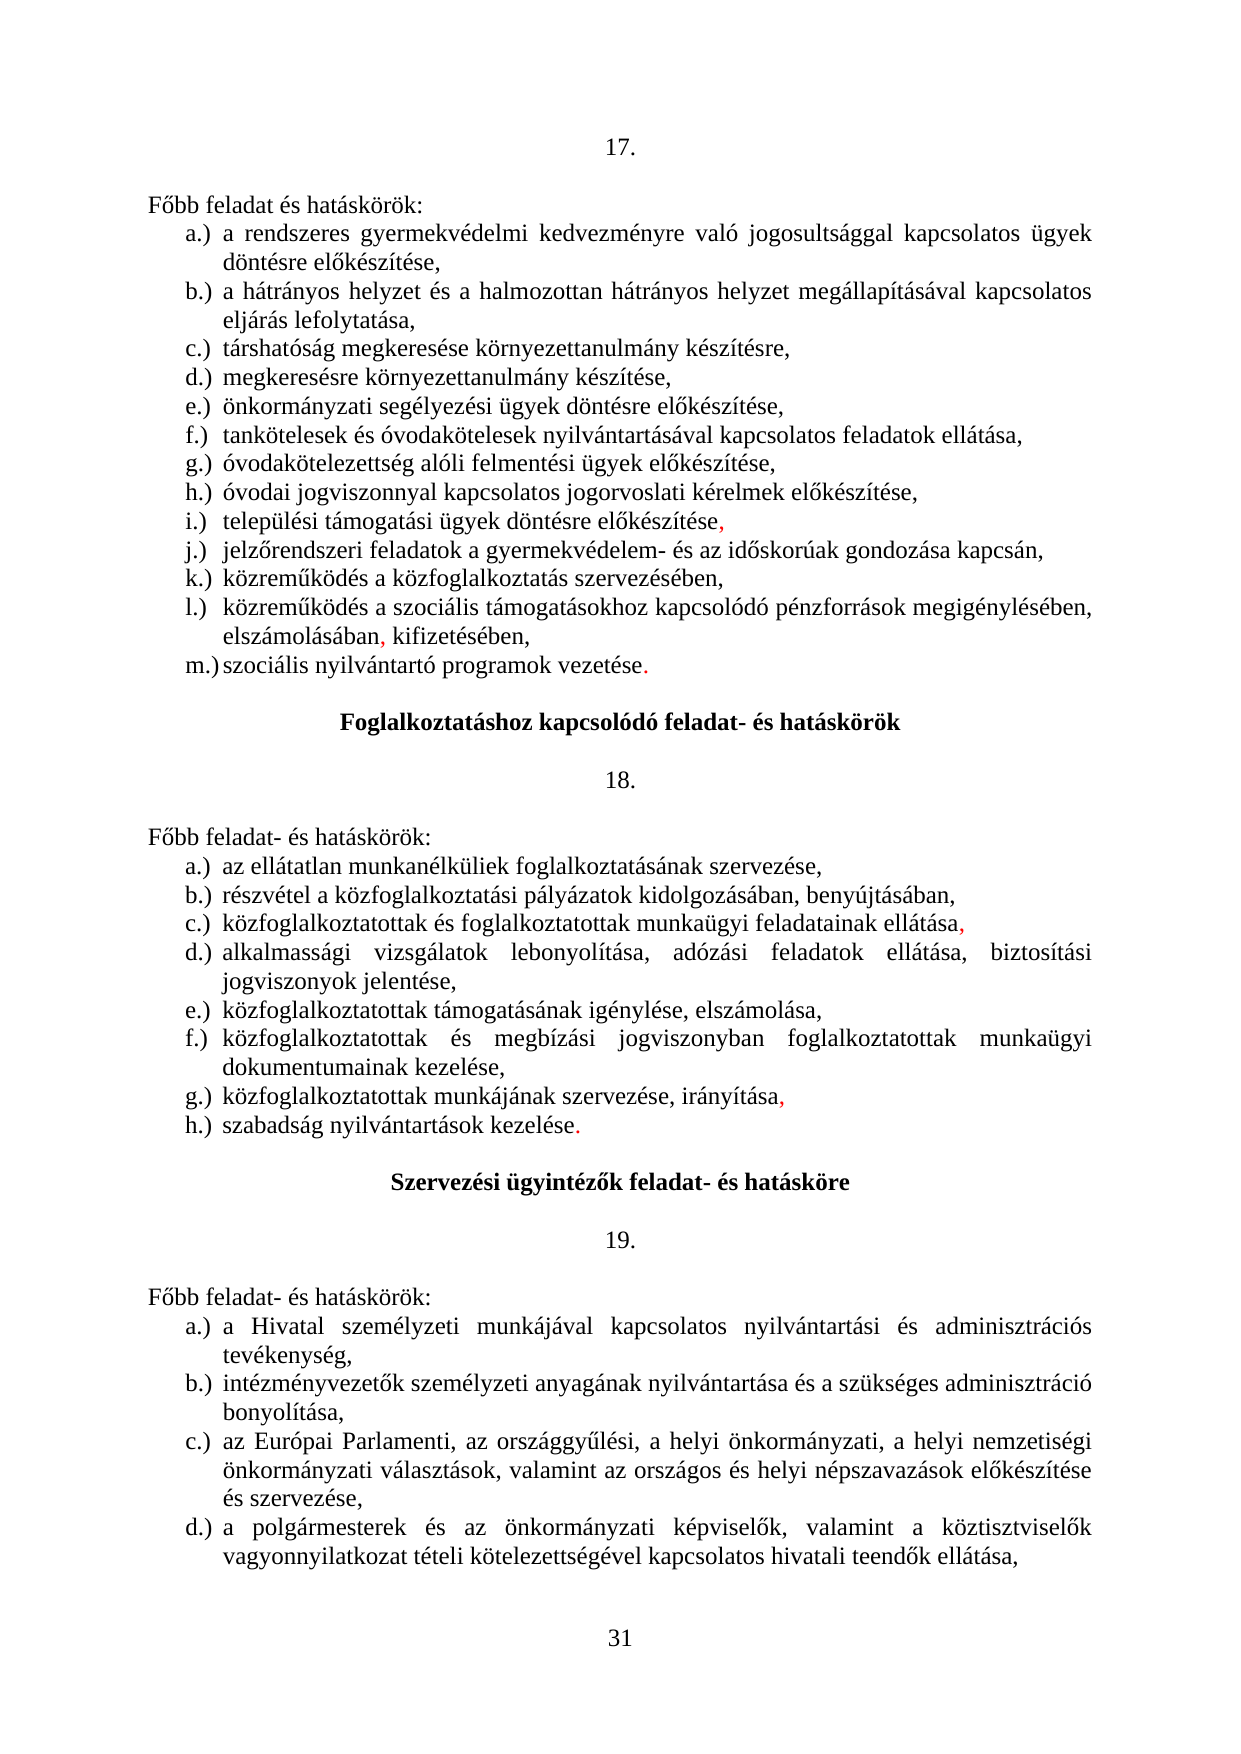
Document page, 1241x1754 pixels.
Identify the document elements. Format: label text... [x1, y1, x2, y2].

list közfoglalkoztatottak támogatásának igénylése, elszámolása, [185, 995, 1093, 1023]
list szabadság nyilvántartások kezelése. [185, 1110, 1093, 1138]
list tankötelesek és óvodakötelesek nyilvántartásával kapcsolatos feladatok ellátása, [185, 420, 1093, 448]
text Foglalkoztatáshoz kapcsolódó feladat- és hatáskörök [148, 707, 1093, 736]
list Főbb feladat- és hatáskörök: [148, 822, 1093, 851]
list közfoglalkoztatottak és megbízási jogviszonyban foglalkoztatottak munkaügyi dokumentumainak kezelése, [185, 1023, 1093, 1081]
list óvodai jogviszonnyal kapcsolatos jogorvoslati kérelmek előkészítése, [185, 477, 1093, 506]
list megkeresésre környezettanulmány készítése, [185, 362, 1093, 391]
list részvétel a közfoglalkoztatási pályázatok kidolgozásában, benyújtásában, [185, 880, 1093, 908]
list közreműködés a közfoglalkoztatás szervezésében, [185, 563, 1093, 592]
list a polgármesterek és az önkormányzati képviselők, valamint a köztisztviselők vagyonnyilatkozat tételi kötelezettségével kapcsolatos hivatali teendők ellátása, [185, 1512, 1093, 1570]
list önkormányzati segélyezési ügyek döntésre előkészítése, [185, 391, 1093, 420]
list települési támogatási ügyek döntésre előkészítése, [185, 506, 1093, 535]
list az Európai Parlamenti, az országgyűlési, a helyi önkormányzati, a helyi nemzetiségi önkormányzati választások, valamint az országos és helyi népszavazások előkészítése és szervezése, [185, 1426, 1093, 1512]
list a rendszeres gyermekvédelmi kedvezményre való jogosultsággal kapcsolatos ügyek döntésre előkészítése, [185, 218, 1093, 276]
text 17. [148, 132, 1093, 161]
list a Hivatal személyzeti munkájával kapcsolatos nyilvántartási és adminisztrációs tevékenység, [185, 1311, 1093, 1368]
list a hátrányos helyzet és a halmozottan hátrányos helyzet megállapításával kapcsolatos eljárás lefolytatása, [185, 276, 1093, 333]
list intézményvezetők személyzeti anyagának nyilvántartása és a szükséges adminisztráció bonyolítása, [185, 1368, 1093, 1426]
list szociális nyilvántartó programok vezetése. [185, 650, 1093, 678]
list óvodakötelezettség alóli felmentési ügyek előkészítése, [185, 448, 1093, 477]
list közfoglalkoztatottak és foglalkoztatottak munkaügyi feladatainak ellátása, [185, 908, 1093, 937]
text Szervezési ügyintézők feladat- és hatásköre [148, 1167, 1093, 1196]
list jelzőrendszeri feladatok a gyermekvédelem- és az időskorúak gondozása kapcsán, [185, 535, 1093, 563]
text Főbb feladat- és hatáskörök: [148, 1282, 1093, 1311]
text Főbb feladat és hatáskörök: [148, 190, 1093, 218]
text 18. [148, 765, 1093, 793]
text 19. [148, 1225, 1093, 1253]
list közfoglalkoztatottak munkájának szervezése, irányítása, [185, 1081, 1093, 1110]
list társhatóság megkeresése környezettanulmány készítésre, [185, 333, 1093, 362]
list alkalmassági vizsgálatok lebonyolítása, adózási feladatok ellátása, biztosítási jogviszonyok jelentése, [185, 937, 1093, 995]
list közreműködés a szociális támogatásokhoz kapcsolódó pénzforrások megigénylésében, elszámolásában, kifizetésében, [185, 592, 1093, 650]
list az ellátatlan munkanélküliek foglalkoztatásának szervezése, [185, 851, 1093, 880]
